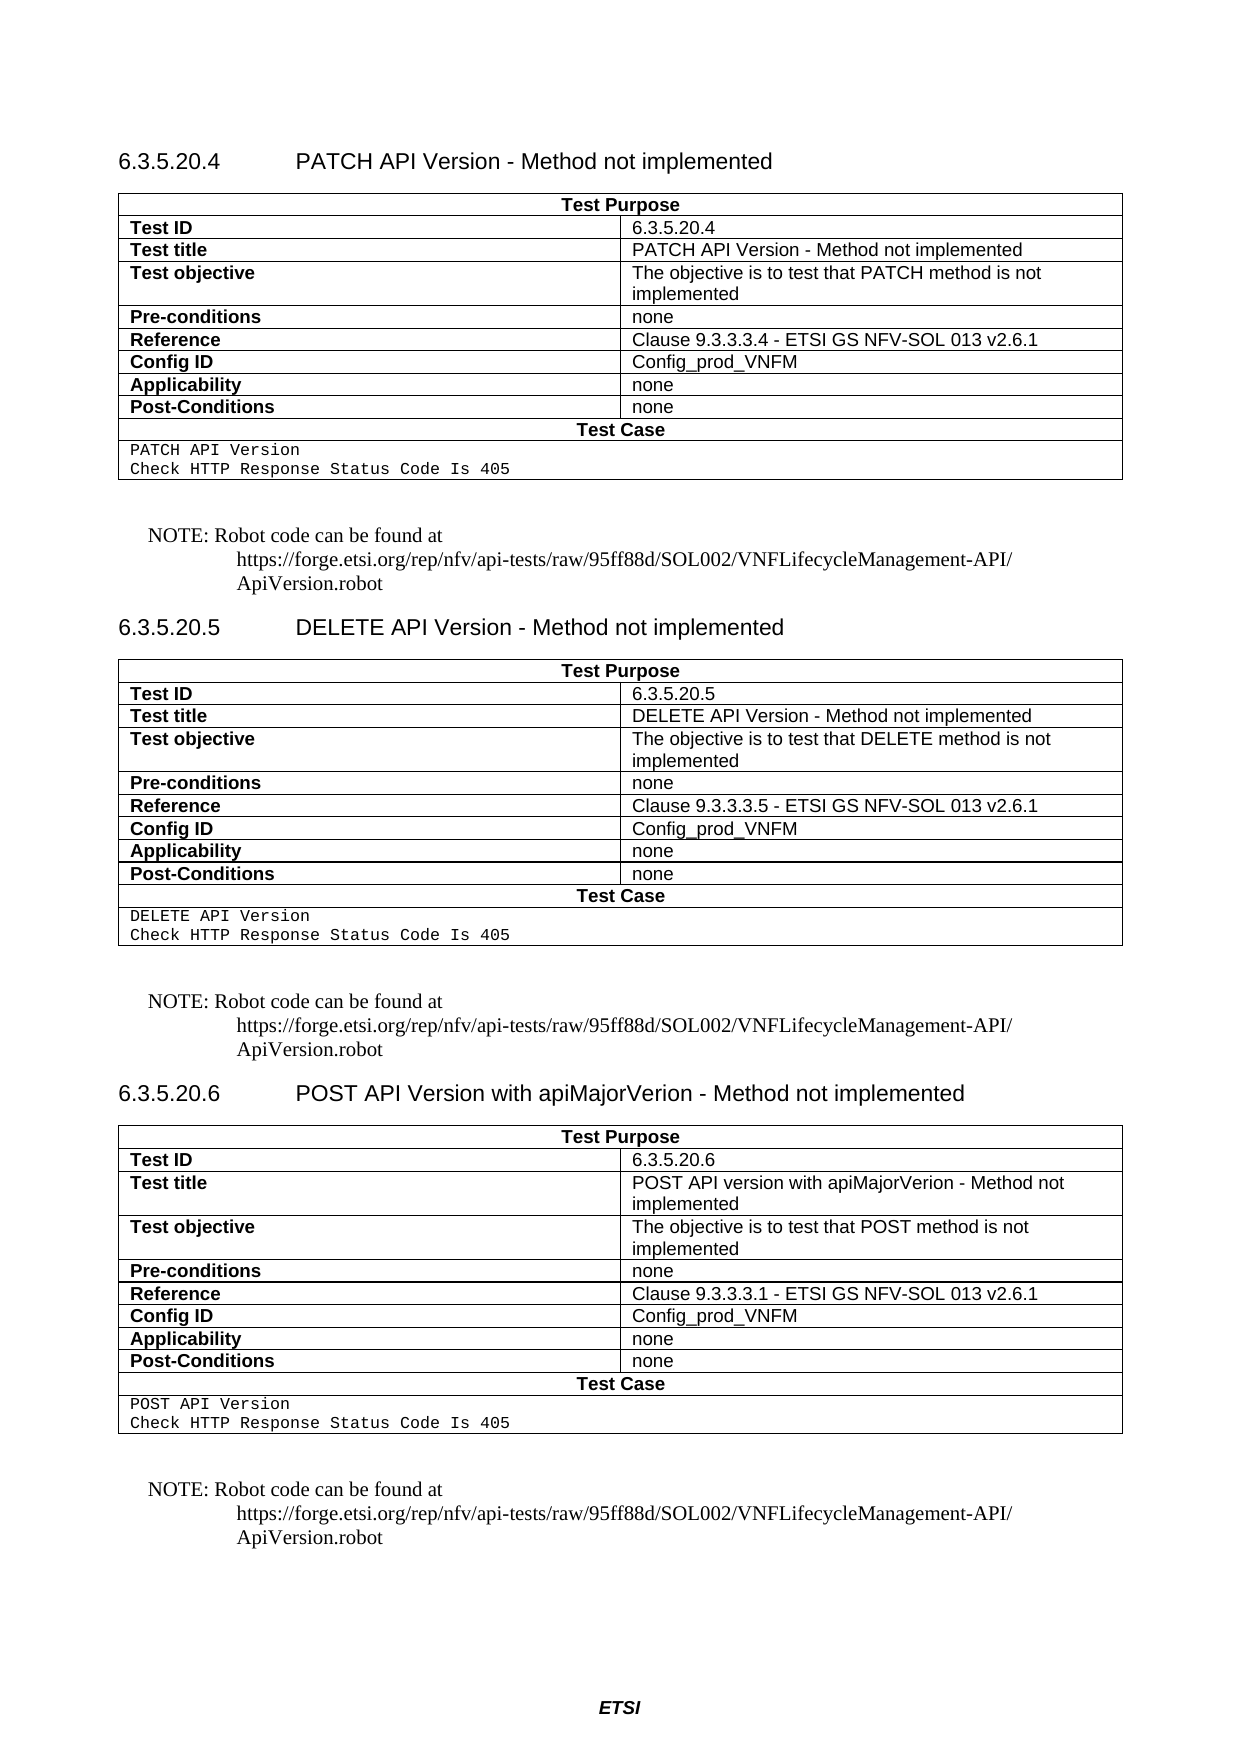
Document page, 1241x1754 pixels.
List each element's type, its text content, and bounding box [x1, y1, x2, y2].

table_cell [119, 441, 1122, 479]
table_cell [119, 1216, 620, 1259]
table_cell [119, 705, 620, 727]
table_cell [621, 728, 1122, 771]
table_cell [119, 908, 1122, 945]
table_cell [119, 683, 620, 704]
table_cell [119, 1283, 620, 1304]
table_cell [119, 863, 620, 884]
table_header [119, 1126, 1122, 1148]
text NOTE: Robot code can be found at https://forge.etsi.org/rep/nfv/api-tests/raw/95ff88d/SOL002/VNFLifecycleManagement-API/ApiVersion.robot [148, 1477, 1122, 1549]
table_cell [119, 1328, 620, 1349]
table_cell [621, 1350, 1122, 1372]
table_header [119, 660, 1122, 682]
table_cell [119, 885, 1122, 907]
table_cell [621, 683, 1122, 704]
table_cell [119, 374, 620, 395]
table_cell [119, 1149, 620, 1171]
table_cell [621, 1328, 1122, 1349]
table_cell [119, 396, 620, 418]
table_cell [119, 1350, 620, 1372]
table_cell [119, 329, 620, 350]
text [148, 523, 1122, 595]
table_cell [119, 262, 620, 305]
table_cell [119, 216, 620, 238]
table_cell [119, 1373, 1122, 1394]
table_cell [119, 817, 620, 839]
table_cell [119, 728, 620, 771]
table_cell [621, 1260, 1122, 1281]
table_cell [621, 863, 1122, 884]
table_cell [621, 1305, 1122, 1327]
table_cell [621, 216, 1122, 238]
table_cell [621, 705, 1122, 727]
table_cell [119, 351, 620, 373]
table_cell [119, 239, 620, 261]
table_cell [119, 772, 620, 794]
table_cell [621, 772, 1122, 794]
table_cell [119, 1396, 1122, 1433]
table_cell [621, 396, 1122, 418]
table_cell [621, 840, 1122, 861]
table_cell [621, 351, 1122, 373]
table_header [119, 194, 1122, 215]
text NOTE: Robot code can be found at https://forge.etsi.org/rep/nfv/api-tests/raw/95ff88d/SOL002/VNFLifecycleManagement-API/ApiVersion.robot [148, 989, 1122, 1061]
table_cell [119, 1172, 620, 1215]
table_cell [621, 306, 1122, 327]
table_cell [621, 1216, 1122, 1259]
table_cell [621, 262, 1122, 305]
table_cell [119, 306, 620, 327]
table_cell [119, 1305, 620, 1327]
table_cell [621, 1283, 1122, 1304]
subtitle 6.3.5.20.4 PATCH API Version - Method not implemented [118, 148, 1122, 174]
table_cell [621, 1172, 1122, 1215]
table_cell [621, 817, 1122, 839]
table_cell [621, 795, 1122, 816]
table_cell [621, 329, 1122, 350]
subtitle 6.3.5.20.6 POST API Version with apiMajorVerion - Method not implemented [118, 1080, 1122, 1107]
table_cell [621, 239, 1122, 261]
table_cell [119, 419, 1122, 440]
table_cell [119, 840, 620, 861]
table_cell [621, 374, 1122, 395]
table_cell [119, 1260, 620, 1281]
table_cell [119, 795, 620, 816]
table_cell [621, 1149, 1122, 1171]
subtitle 6.3.5.20.5 DELETE API Version - Method not implemented [118, 614, 1122, 640]
